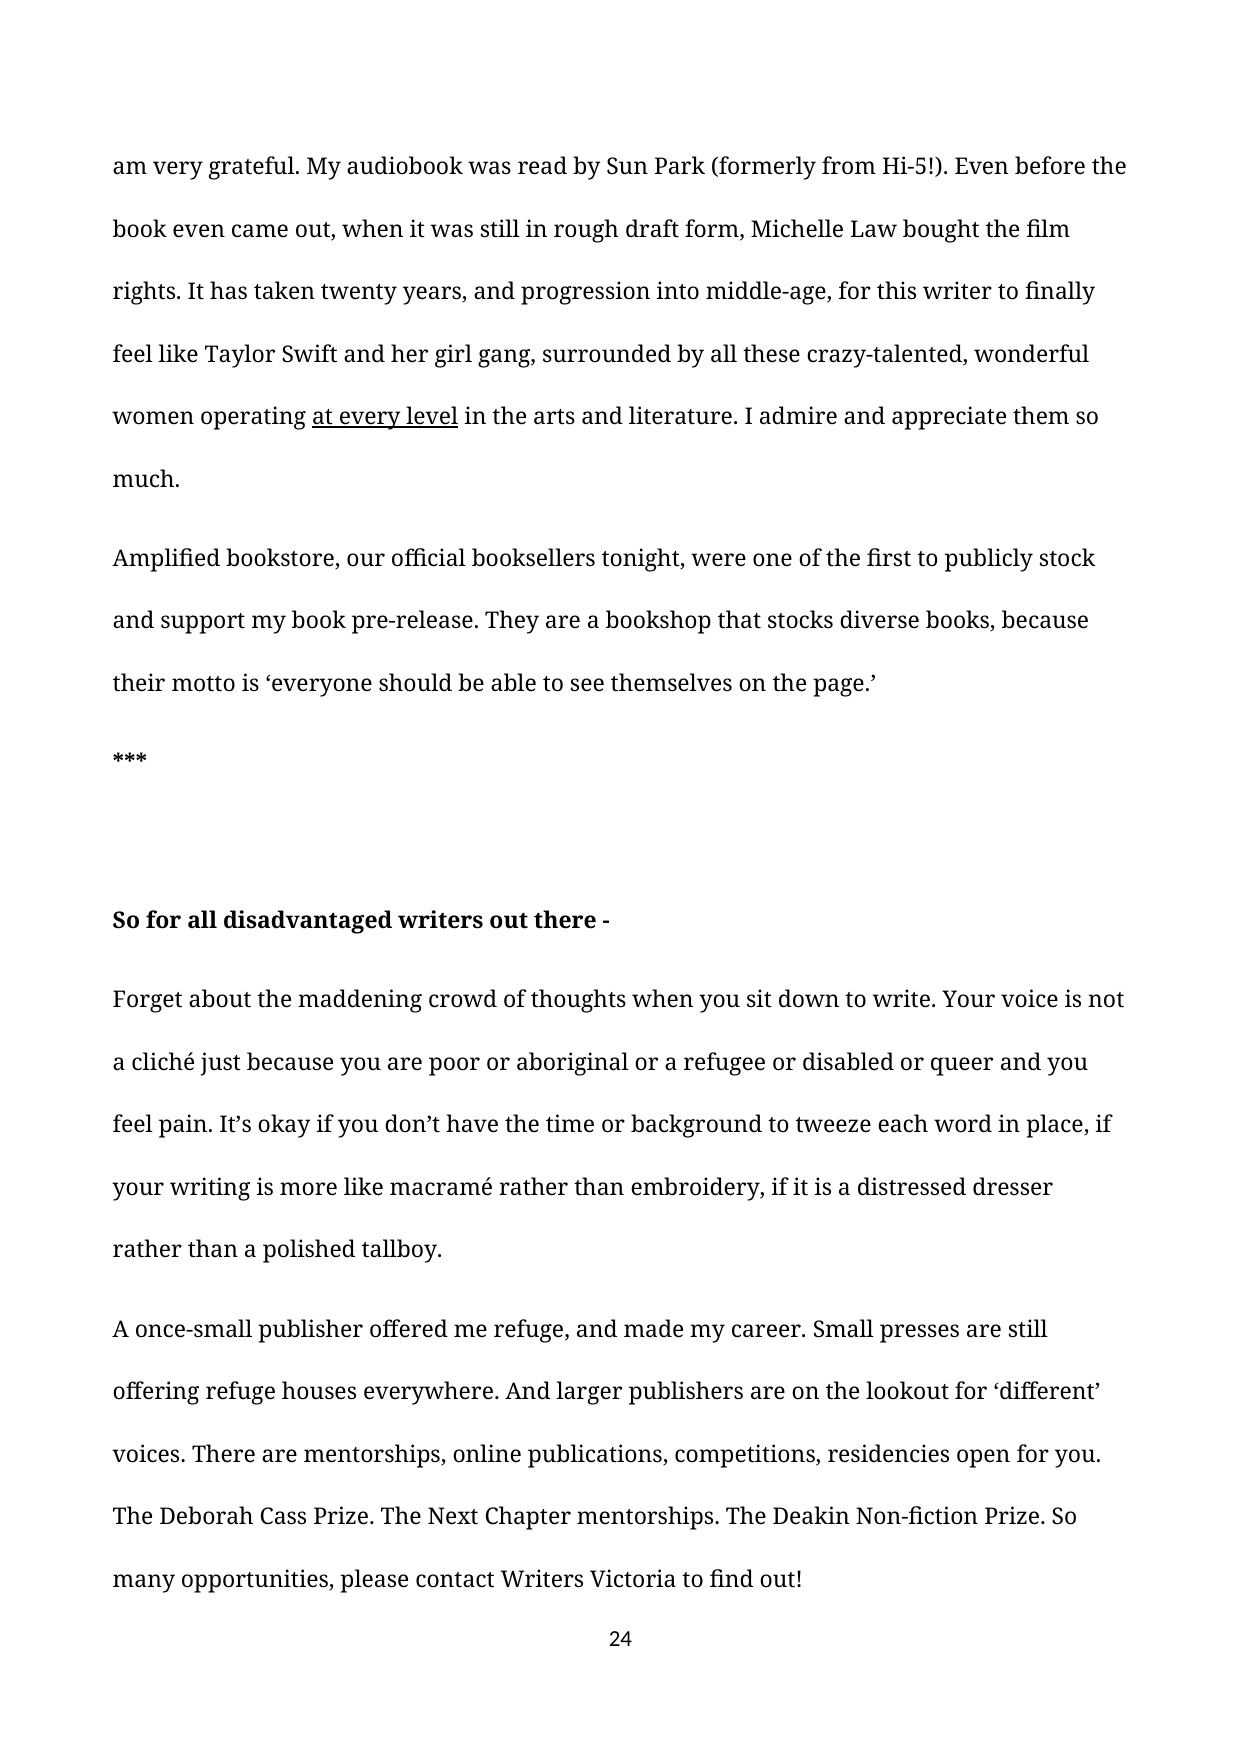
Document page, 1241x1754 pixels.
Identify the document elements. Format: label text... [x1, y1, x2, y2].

text Forget about the maddening crowd of thoughts when you sit down to write. Your voice is not a cliché just because you are poor or aboriginal or a refugee or disabled or queer and you feel pain. It’s okay if you don’t have the time or background to tweeze each word in place, if your writing is more like macramé rather than embroidery, if it is a distressed dresser rather than a polished tallboy. [112, 983, 1128, 1264]
text So for all disadvantaged writers out there - [112, 904, 1128, 935]
text *** [112, 746, 1128, 777]
text Amplified bookstore, our official booksellers tonight, were one of the first to publicly stock and support my book pre-release. They are a bookshop that stocks diverse books, because their motto is ‘everyone should be able to see themselves on the page.’ [112, 542, 1128, 698]
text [112, 150, 1128, 494]
text A once-small publisher offered me refuge, and made my career. Small presses are still offering refuge houses everywhere. And larger publishers are on the lookout for ‘different’ voices. There are mentorships, online publications, competitions, residencies open for you. The Deborah Cass Prize. The Next Chapter mentorships. The Deakin Non-fiction Prize. So many opportunities, please contact Writers Victoria to find out! [112, 1312, 1128, 1594]
